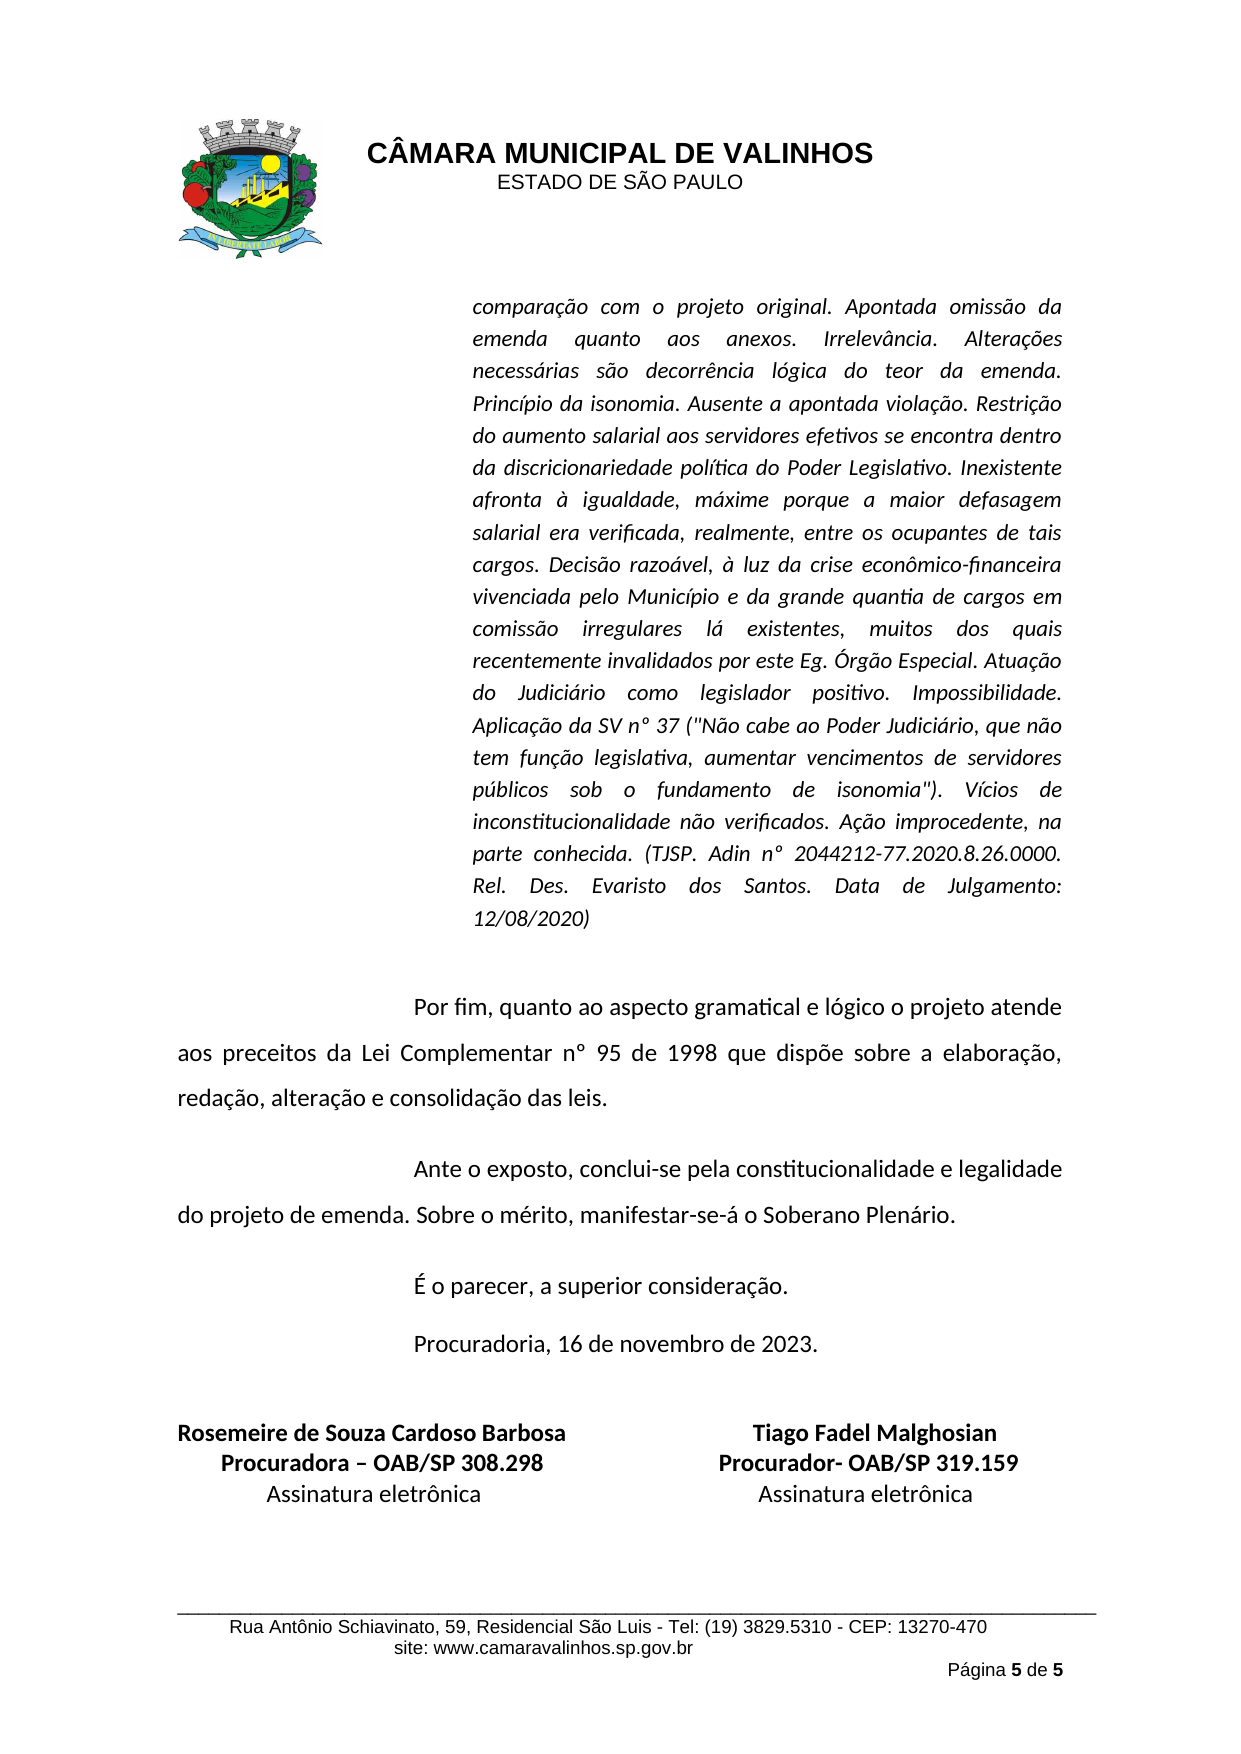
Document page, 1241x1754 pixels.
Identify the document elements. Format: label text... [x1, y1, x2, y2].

text Procuradora – OAB/SP 308.298 Procurador- OAB/SP 319.159 [177, 1447, 1063, 1478]
text Por fim, quanto ao aspecto gramatical e lógico o projeto atende aos preceitos da Lei Complementar nº 95 de 1998 que dispõe sobre a elaboração, redação, alteração e consolidação das leis. [177, 991, 1063, 1113]
picture [178, 119, 323, 259]
text Assinatura eletrônica Assinatura eletrônica [177, 1478, 1063, 1508]
text Rosemeire de Souza Cardoso Barbosa Tiago Fadel Malghosian [177, 1417, 1063, 1447]
text Ante o exposto, conclui-se pela constitucionalidade e legalidade do projeto de emenda. Sobre o mérito, manifestar-se-á o Soberano Plenário. [177, 1153, 1063, 1229]
text É o parecer, a superior consideração. [177, 1270, 1063, 1300]
text Procuradoria, 16 de novembro de 2023. [177, 1328, 1063, 1358]
